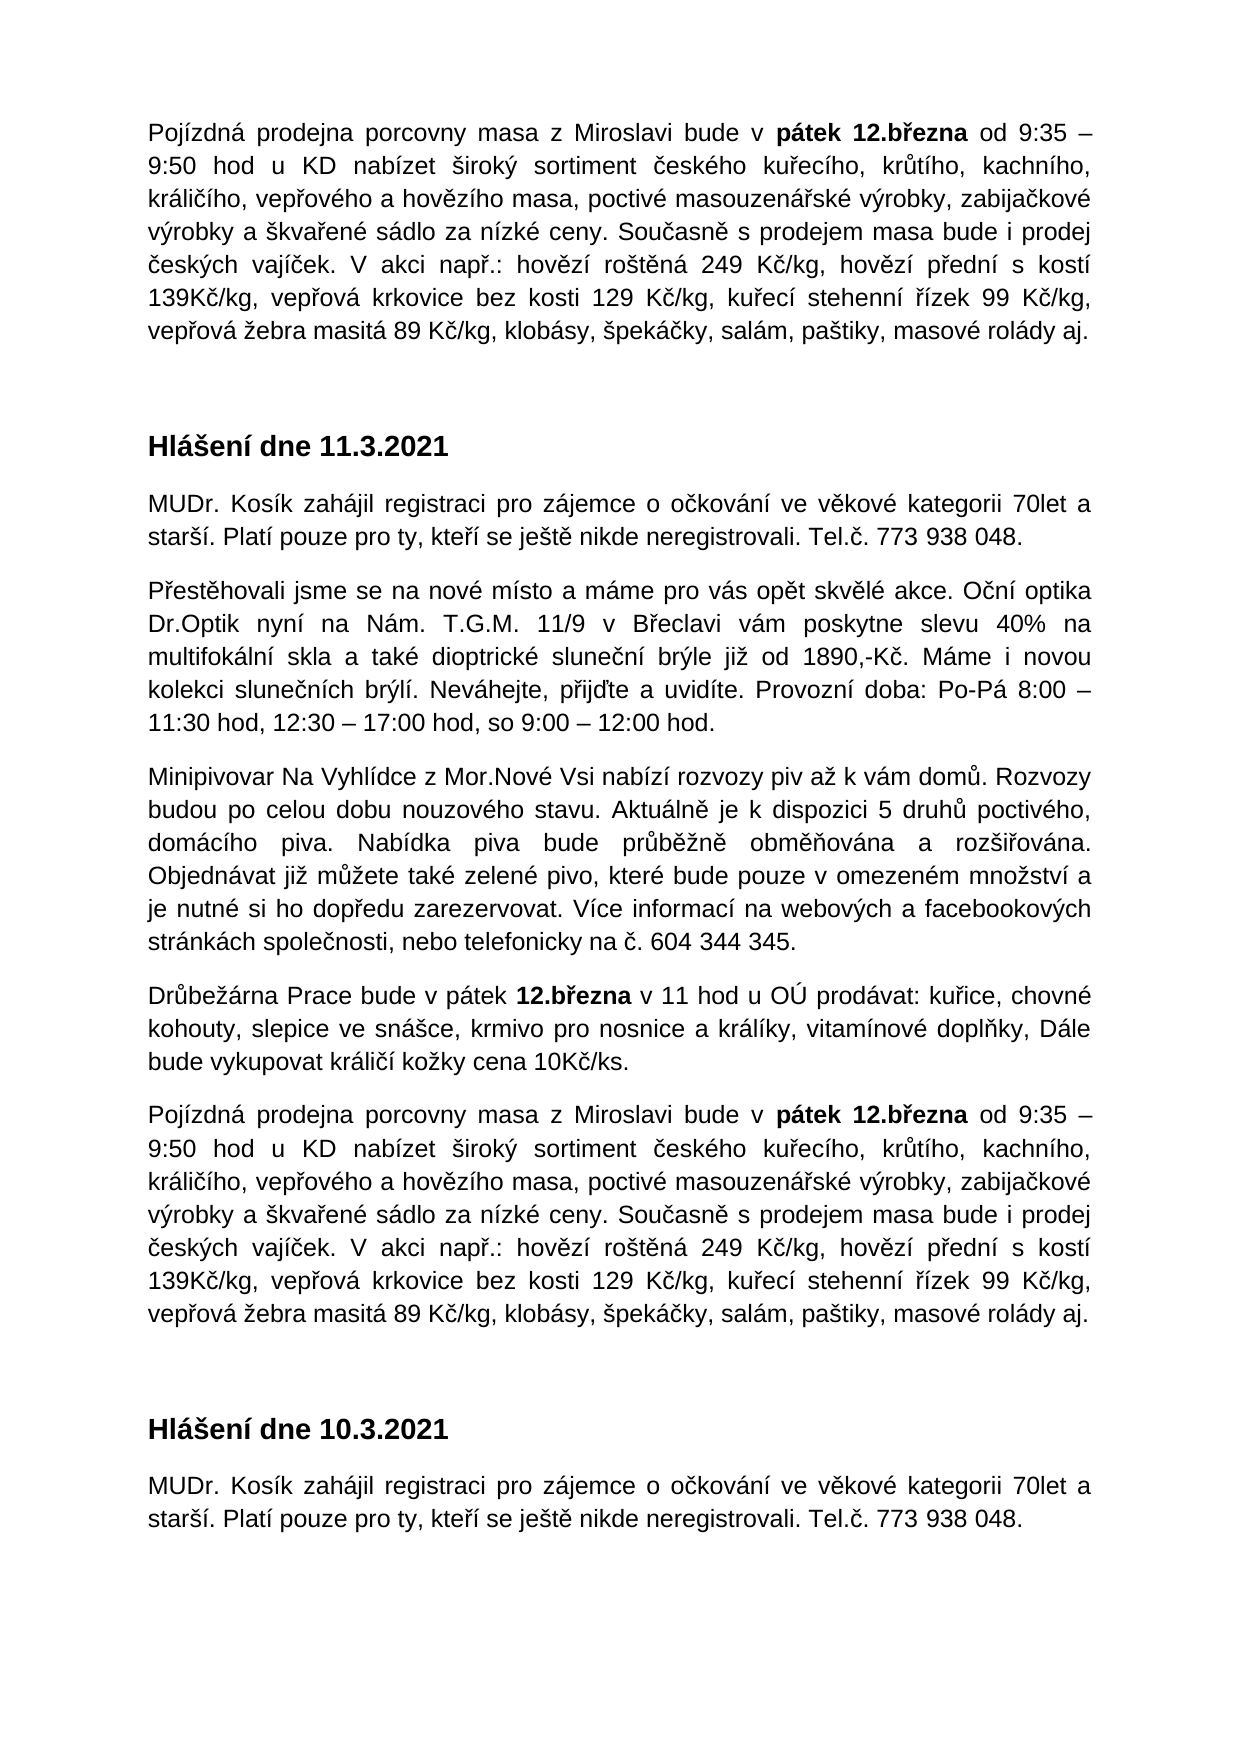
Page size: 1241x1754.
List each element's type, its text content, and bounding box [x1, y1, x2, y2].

text Drůbežárna Prace bude v pátek 12.března v 11 hod u OÚ prodávat: kuřice, chovné kohouty, slepice ve snášce, krmivo pro nosnice a králíky, vitamínové doplňky, Dále bude vykupovat králičí kožky cena 10Kč/ks. [148, 981, 1093, 1075]
text Pojízdná prodejna porcovny masa z Miroslavi bude v pátek 12.března od 9:35 – 9:50 hod u KD nabízet široký sortiment českého kuřecího, krůtího, kachního, králičího, vepřového a hovězího masa, poctivé masouzenářské výrobky, zabijačkové výrobky a škvařené sádlo za nízké ceny. Současně s prodejem masa bude i prodej českých vajíček. V akci např.: hovězí roštěná 249 Kč/kg, hovězí přední s kostí 139Kč/kg, vepřová krkovice bez kosti 129 Kč/kg, kuřecí stehenní řízek 99 Kč/kg, vepřová žebra masitá 89 Kč/kg, klobásy, špekáčky, salám, paštiky, masové rolády aj. [148, 118, 1093, 345]
text Pojízdná prodejna porcovny masa z Miroslavi bude v pátek 12.března od 9:35 – 9:50 hod u KD nabízet široký sortiment českého kuřecího, krůtího, kachního, králičího, vepřového a hovězího masa, poctivé masouzenářské výrobky, zabijačkové výrobky a škvařené sádlo za nízké ceny. Současně s prodejem masa bude i prodej českých vajíček. V akci např.: hovězí roštěná 249 Kč/kg, hovězí přední s kostí 139Kč/kg, vepřová krkovice bez kosti 129 Kč/kg, kuřecí stehenní řízek 99 Kč/kg, vepřová žebra masitá 89 Kč/kg, klobásy, špekáčky, salám, paštiky, masové rolády aj. [148, 1101, 1093, 1327]
text Přestěhovali jsme se na nové místo a máme pro vás opět skvělé akce. Oční optika Dr.Optik nyní na Nám. T.G.M. 11/9 v Břeclavi vám poskytne slevu 40% na multifokální skla a také dioptrické sluneční brýle již od 1890,-Kč. Máme i novou kolekci slunečních brýlí. Neváhejte, přijďte a uvidíte. Provozní doba: Po-Pá 8:00 – 11:30 hod, 12:30 – 17:00 hod, so 9:00 – 12:00 hod. [148, 576, 1093, 737]
text MUDr. Kosík zahájil registraci pro zájemce o očkování ve věkové kategorii 70let a starší. Platí pouze pro ty, kteří se ještě nikde neregistrovali. Tel.č. 773 938 048. [148, 489, 1093, 551]
text Hlášení dne 10.3.2021 [148, 1412, 1093, 1445]
text Hlášení dne 11.3.2021 [148, 429, 1093, 463]
text Minipivovar Na Vyhlídce z Mor.Nové Vsi nabízí rozvozy piv až k vám domů. Rozvozy budou po celou dobu nouzového stavu. Aktuálně je k dispozici 5 druhů poctivého, domácího piva. Nabídka piva bude průběžně obměňována a rozšiřována. Objednávat již můžete také zelené pivo, které bude pouze v omezeném množství a je nutné si ho dopředu zarezervovat. Více informací na webových a facebookových stránkách společnosti, nebo telefonicky na č. 604 344 345. [148, 762, 1093, 956]
text MUDr. Kosík zahájil registraci pro zájemce o očkování ve věkové kategorii 70let a starší. Platí pouze pro ty, kteří se ještě nikde neregistrovali. Tel.č. 773 938 048. [148, 1471, 1093, 1533]
